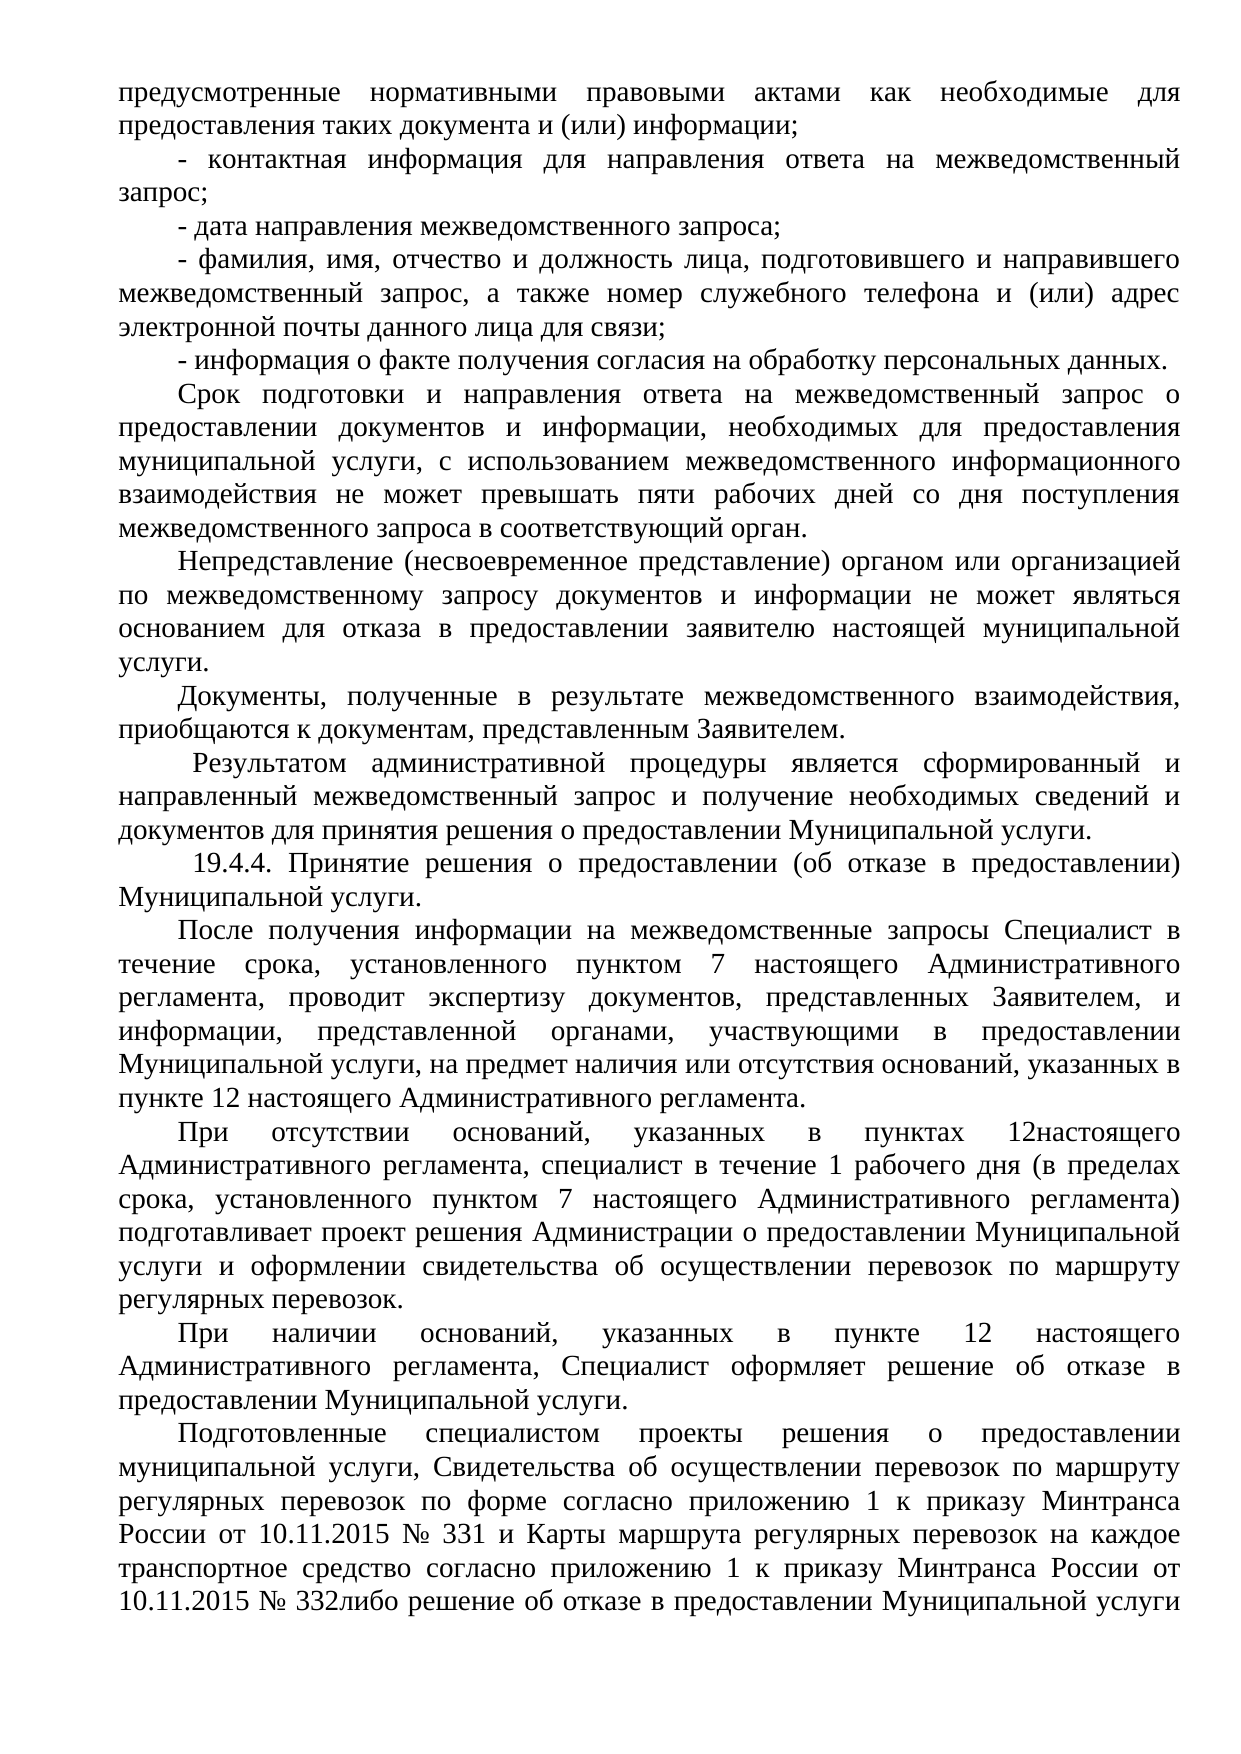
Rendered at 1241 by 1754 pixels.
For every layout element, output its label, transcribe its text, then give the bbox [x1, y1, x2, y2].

text Результатом административной процедуры является сформированный и направленный межведомственный запрос и получение необходимых сведений и документов для принятия решения о предоставлении Муниципальной услуги. [118, 745, 1181, 845]
text - фамилия, имя, отчество и должность лица, подготовившего и направившего межведомственный запрос, а также номер служебного телефона и (или) адрес электронной почты данного лица для связи; [118, 242, 1181, 342]
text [118, 1416, 1181, 1617]
text Срок подготовки и направления ответа на межведомственный запрос о предоставлении документов и информации, необходимых для предоставления муниципальной услуги, с использованием межведомственного информационного взаимодействия не может превышать пяти рабочих дней со дня поступления межведомственного запроса в соответствующий орган. [118, 376, 1181, 543]
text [118, 74, 1181, 141]
text При отсутствии оснований, указанных в пунктах 12настоящего Административного регламента, специалист в течение 1 рабочего дня (в пределах срока, установленного пунктом 7 настоящего Административного регламента) подготавливает проект решения Администрации о предоставлении Муниципальной услуги и оформлении свидетельства об осуществлении перевозок по маршруту регулярных перевозок. [118, 1114, 1181, 1315]
text - информация о факте получения согласия на обработку персональных данных. [118, 342, 1181, 376]
text При наличии оснований, указанных в пункте 12 настоящего Административного регламента, Специалист оформляет решение об отказе в предоставлении Муниципальной услуги. [118, 1315, 1181, 1416]
text - контактная информация для направления ответа на межведомственный запрос; [118, 141, 1181, 208]
text Непредставление (несвоевременное представление) органом или организацией по межведомственному запросу документов и информации не может являться основанием для отказа в предоставлении заявителю настоящей муниципальной услуги. [118, 543, 1181, 678]
text 19.4.4. Принятие решения о предоставлении (об отказе в предоставлении) Муниципальной услуги. [118, 845, 1181, 912]
text После получения информации на межведомственные запросы Специалист в течение срока, установленного пунктом 7 настоящего Административного регламента, проводит экспертизу документов, представленных Заявителем, и информации, представленной органами, участвующими в предоставлении Муниципальной услуги, на предмет наличия или отсутствия оснований, указанных в пункте 12 настоящего Административного регламента. [118, 912, 1181, 1114]
text Документы, полученные в результате межведомственного взаимодействия, приобщаются к документам, представленным Заявителем. [118, 678, 1181, 745]
text - дата направления межведомственного запроса; [118, 208, 1181, 242]
